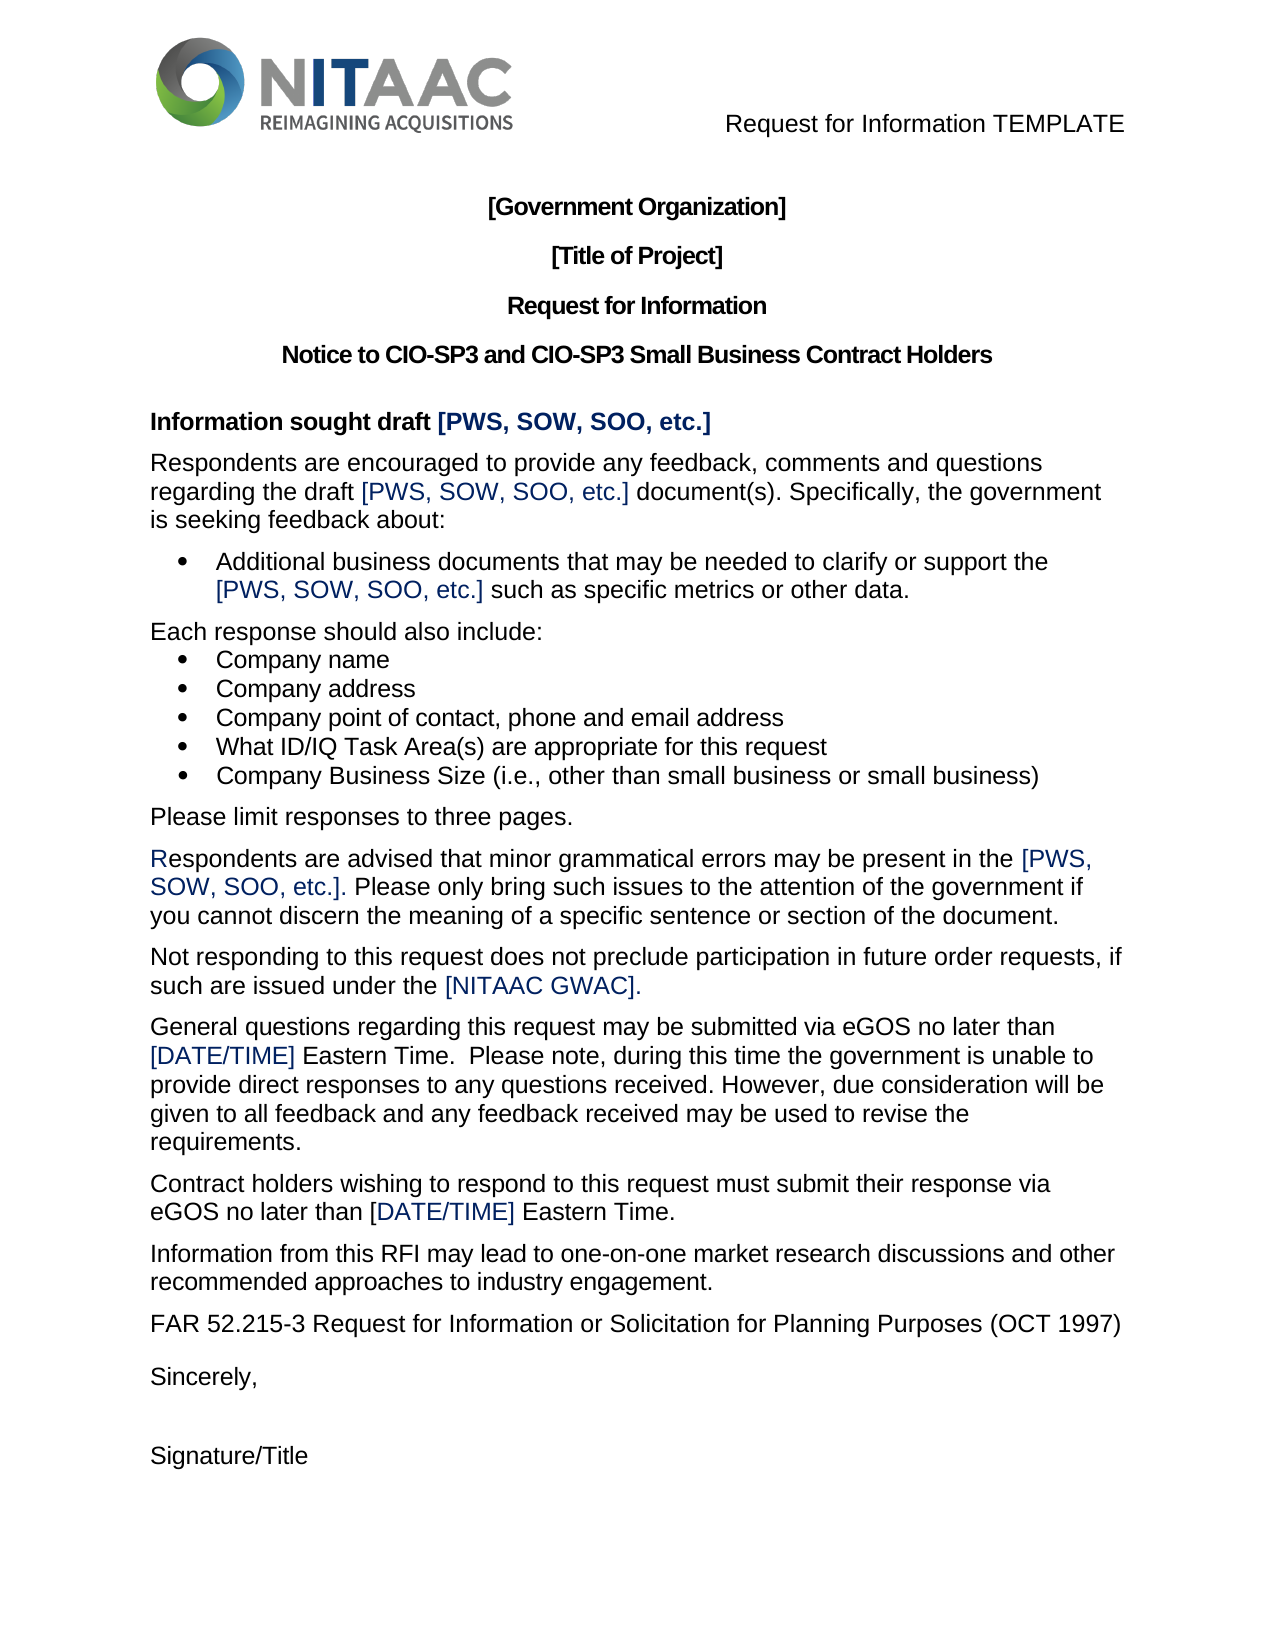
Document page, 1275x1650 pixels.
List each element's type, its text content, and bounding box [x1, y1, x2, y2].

title Request for Information [150, 291, 1125, 319]
text Contract holders wishing to respond to this request must submit their response via eGOS no later than [DATE/TIME] Eastern Time. [150, 1168, 1125, 1226]
text Respondents are advised that minor grammatical errors may be present in the [PWS, SOW, SOO, etc.]. Please only bring such issues to the attention of the government if you cannot discern the meaning of a specific sentence or section of the document. [150, 843, 1125, 930]
text Each response should also include: [150, 617, 1125, 646]
text Information from this RFI may lead to one-on-one market research discussions and other recommended approaches to industry engagement. [150, 1238, 1125, 1296]
title Notice to CIO-SP3 and CIO-SP3 Small Business Contract Holders [150, 340, 1125, 369]
text Signature/Title [150, 1441, 641, 1470]
text Respondents are encouraged to provide any feedback, comments and questions regarding the draft [PWS, SOW, SOO, etc.] document(s). Specifically, the government is seeking feedback about: [150, 448, 1125, 534]
title [Title of Project] [150, 241, 1125, 270]
subtitle Information sought draft [PWS, SOW, SOO, etc.] [150, 407, 1125, 435]
picture [153, 28, 515, 133]
list Company address [178, 674, 1125, 703]
list Company name [178, 646, 1125, 674]
text FAR 52.215-3 Request for Information or Solicitation for Planning Purposes (OCT 1997) [150, 1308, 1125, 1337]
text Please limit responses to three pages. [150, 802, 1125, 831]
list Additional business documents that may be needed to clarify or support the [PWS, SOW, SOO, etc.] such as specific metrics or other data. [178, 547, 1125, 604]
list Company Business Size (i.e., other than small business or small business) [178, 761, 1125, 790]
text Sincerely, [150, 1362, 641, 1391]
text Not responding to this request does not preclude participation in future order requests, if such are issued under the [NITAAC GWAC]. [150, 942, 1125, 1000]
list Company point of contact, phone and email address [178, 703, 1125, 732]
list What ID/IQ Task Area(s) are appropriate for this request [178, 732, 1125, 761]
text General questions regarding this request may be submitted via eGOS no later than [DATE/TIME] Eastern Time. Please note, during this time the government is unable to provide direct responses to any questions received. However, due consideration will be given to all feedback and any feedback received may be used to revise the requirements. [150, 1012, 1125, 1156]
title [Government Organization] [150, 192, 1125, 220]
